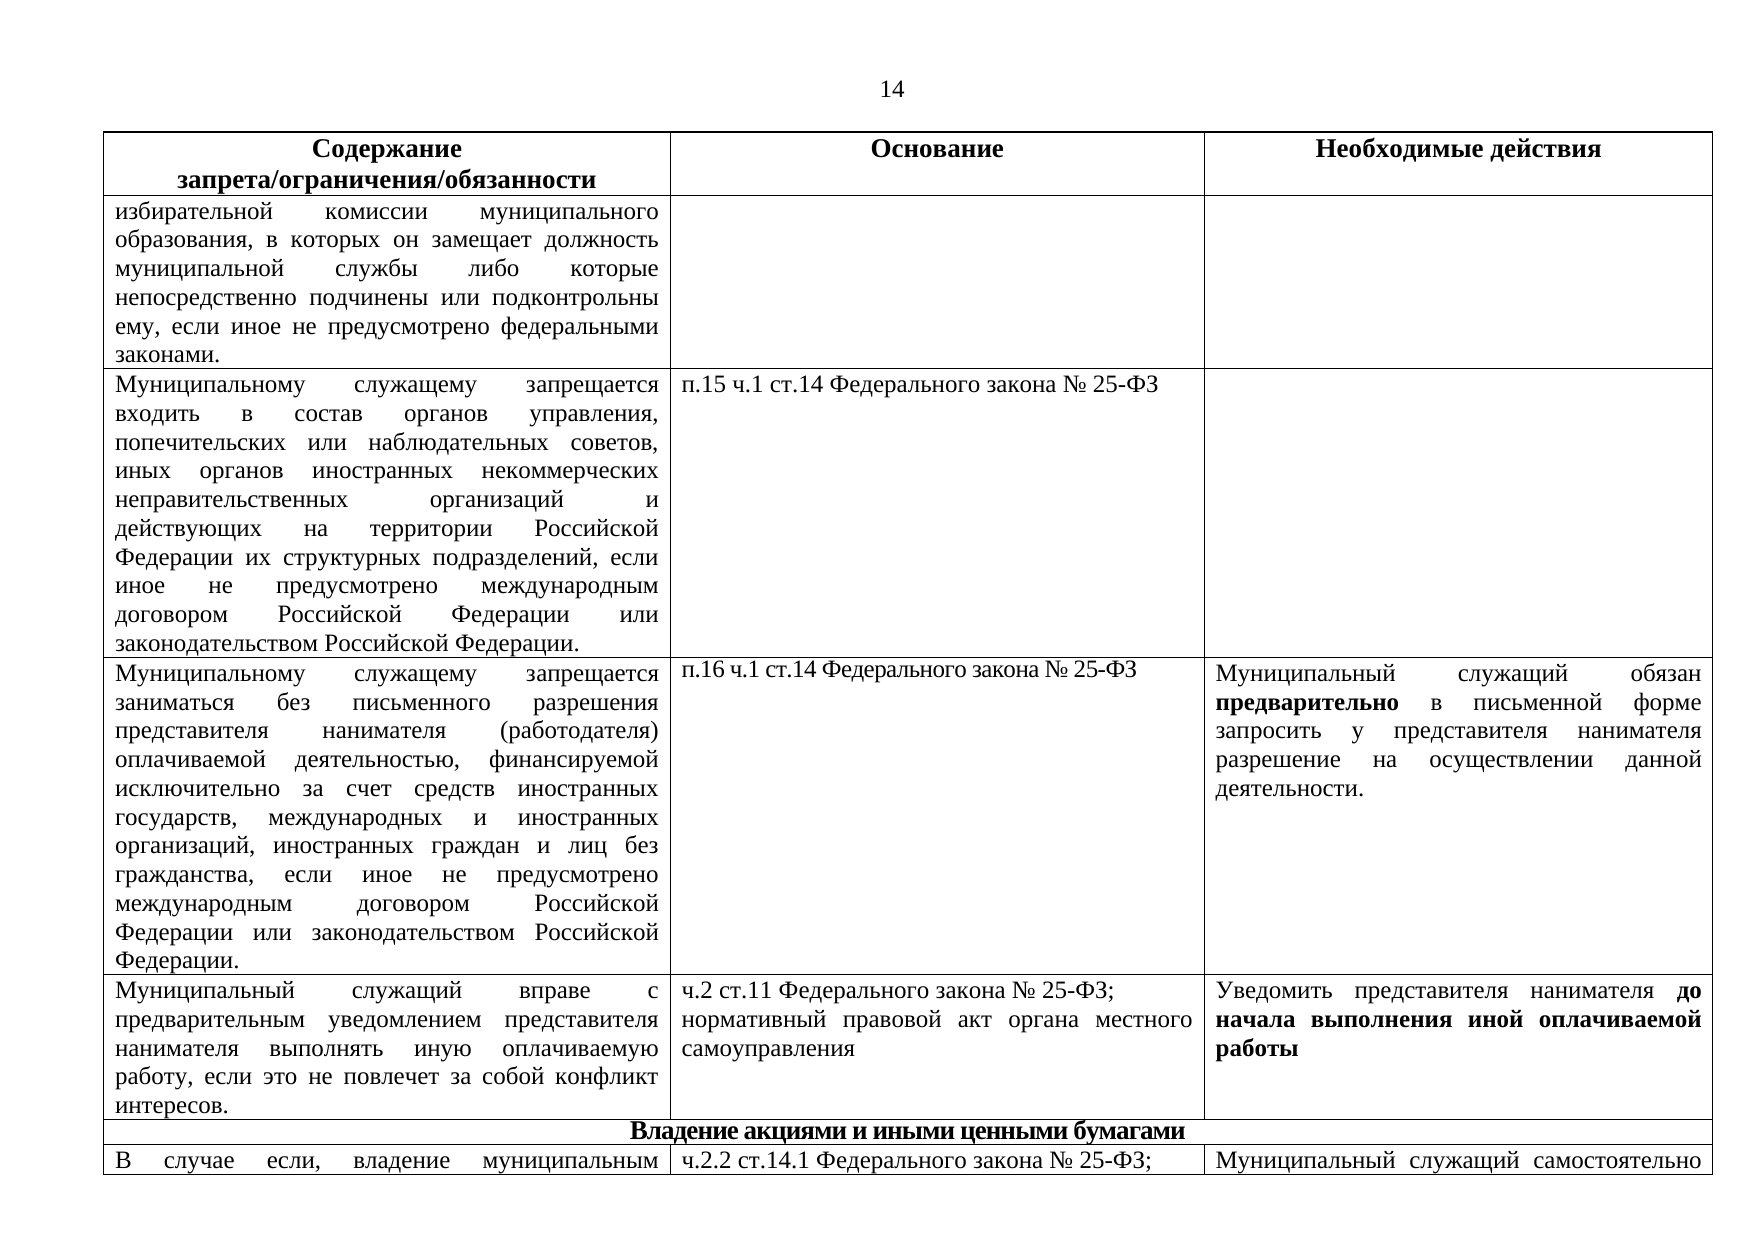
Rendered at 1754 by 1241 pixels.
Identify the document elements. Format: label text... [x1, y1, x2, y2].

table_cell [104, 1145, 670, 1174]
table_cell Муниципальному служащему запрещается входить в состав органов управления, попечительских или наблюдательных советов, иных органов иностранных некоммерческих неправительственных организаций и действующих на территории Российской Федерации их структурных подразделений, если иное не предусмотрено международным договором Российской Федерации или законодательством Российской Федерации. [104, 369, 670, 657]
table_cell п.16 ч.1 ст.14 Федерального закона № 25-ФЗ [671, 658, 1204, 974]
table_header Содержание запрета/ограничения/обязанности [104, 133, 670, 195]
table_cell Муниципальному служащему запрещается заниматься без письменного разрешения представителя нанимателя (работодателя) оплачиваемой деятельностью, финансируемой исключительно за счет средств иностранных государств, международных и иностранных организаций, иностранных граждан и лиц без гражданства, если иное не предусмотрено международным договором Российской Федерации или законодательством Российской Федерации. [104, 658, 670, 974]
table_cell [1205, 196, 1712, 368]
table_cell Владение акциями и иными ценными бумагами [104, 1120, 1712, 1144]
table_cell Муниципальный служащий обязан предварительно в письменной форме запросить у представителя нанимателя разрешение на осуществлении данной деятельности. [1205, 658, 1712, 974]
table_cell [671, 1145, 1204, 1174]
table_cell ч.2 ст.11 Федерального закона № 25-ФЗ; нормативный правовой акт органа местного самоуправления [671, 975, 1204, 1119]
table_header Необходимые действия [1205, 133, 1712, 195]
table_cell Уведомить представителя нанимателя до начала выполнения иной оплачиваемой работы [1205, 975, 1712, 1119]
table_cell п.15 ч.1 ст.14 Федерального закона № 25-ФЗ [671, 369, 1204, 657]
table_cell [671, 196, 1204, 368]
table_cell [1205, 369, 1712, 657]
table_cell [1205, 1145, 1712, 1174]
table_header Основание [671, 133, 1204, 195]
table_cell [104, 196, 670, 368]
table_cell Муниципальный служащий вправе с предварительным уведомлением представителя нанимателя выполнять иную оплачиваемую работу, если это не повлечет за собой конфликт интересов. [104, 975, 670, 1119]
